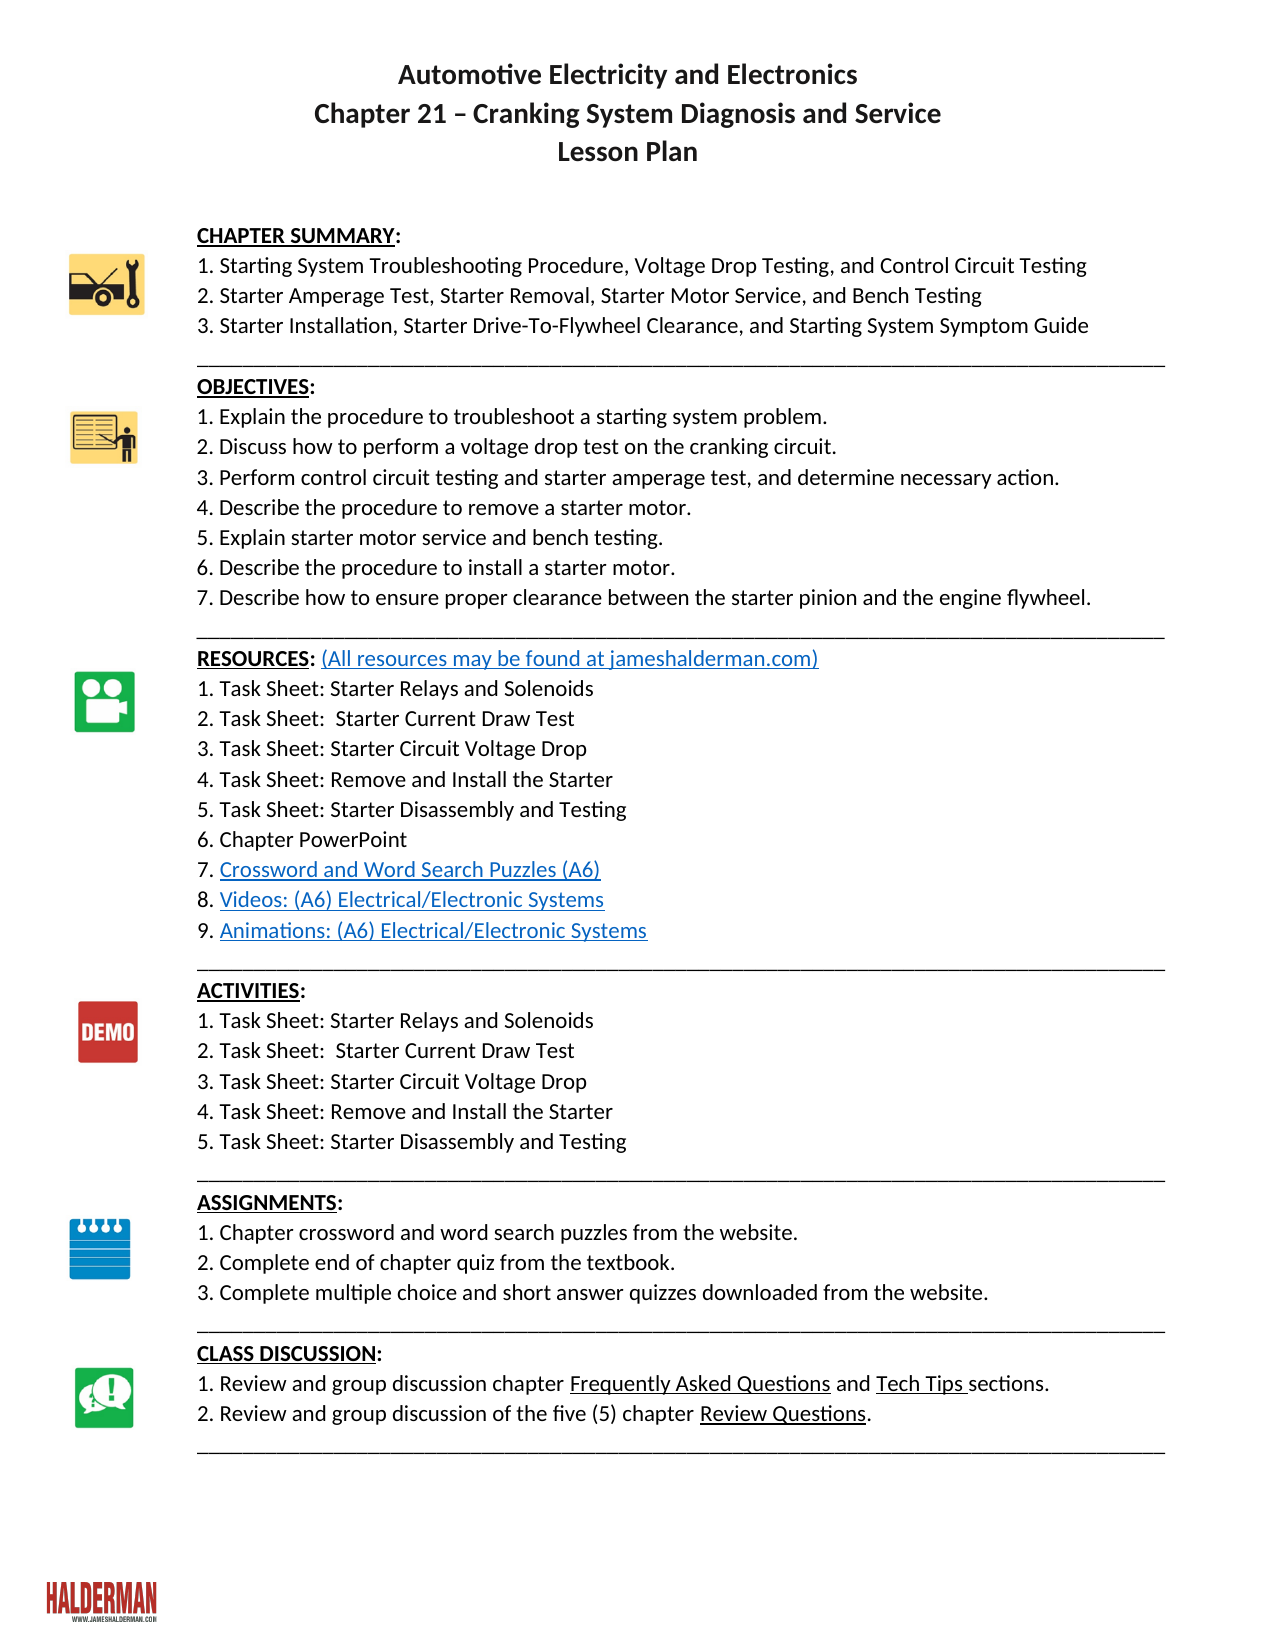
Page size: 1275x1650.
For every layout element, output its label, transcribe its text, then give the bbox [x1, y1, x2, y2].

text 1. Chapter crossword and word search puzzles from the website. [197, 1218, 1209, 1246]
text CLASS DISCUSSION: [197, 1339, 1209, 1367]
text 1. Starting System Troubleshooting Procedure, Voltage Drop Testing, and Control Circuit Testing [197, 251, 1209, 279]
text 1. Review and group discussion chapter Frequently Asked Questions and Tech Tips sections. [197, 1369, 1209, 1397]
text _____________________________________________________________________________________ [197, 1308, 1209, 1337]
text 5. Task Sheet: Starter Disassembly and Testing [197, 795, 1209, 823]
text 3. Complete multiple choice and short answer quizzes downloaded from the website. [197, 1278, 1209, 1306]
text 2. Task Sheet: Starter Current Draw Test [197, 704, 1209, 732]
text 5. Explain starter motor service and bench testing. [196, 523, 1209, 551]
text OBJECTIVES: [197, 372, 1209, 400]
text 5. Task Sheet: Starter Disassembly and Testing [197, 1127, 1209, 1155]
text 2. Starter Amperage Test, Starter Removal, Starter Motor Service, and Bench Testing [197, 281, 1209, 309]
text _____________________________________________________________________________________ [197, 1157, 1209, 1186]
picture [65, 250, 148, 319]
text 1. Explain the procedure to troubleshoot a starting system problem. [196, 402, 1209, 430]
text Automotive Electricity and Electronics [150, 56, 1106, 92]
text 4. Describe the procedure to remove a starter motor. [196, 493, 1209, 521]
text 2. Discuss how to perform a voltage drop test on the cranking circuit. [196, 432, 1209, 461]
text 3. Starter Installation, Starter Drive-To-Flywheel Clearance, and Starting System Symptom Guide [197, 312, 1209, 340]
text RESOURCES: (All resources may be found at jameshalderman.com) [197, 644, 1209, 672]
text 9. Animations: (A6) Electrical/Electronic Systems [197, 916, 1209, 944]
text 3. Task Sheet: Starter Circuit Voltage Drop [197, 1067, 1209, 1095]
text 4. Task Sheet: Remove and Install the Starter [197, 765, 1209, 793]
text Chapter 21 – Cranking System Diagnosis and Service [150, 95, 1106, 130]
picture [74, 998, 142, 1066]
text 6. Chapter PowerPoint [197, 825, 1209, 853]
text 2. Review and group discussion of the five (5) chapter Review Questions. [197, 1399, 1209, 1427]
picture [70, 668, 137, 735]
text Lesson Plan [150, 133, 1106, 169]
text ASSIGNMENTS: [197, 1188, 1209, 1216]
text CHAPTER SUMMARY: [197, 221, 1209, 249]
text 3. Task Sheet: Starter Circuit Voltage Drop [197, 734, 1209, 763]
text _____________________________________________________________________________________ [197, 946, 1209, 974]
text _____________________________________________________________________________________ [196, 614, 1209, 642]
text 7. Crossword and Word Search Puzzles (A6) [197, 855, 1209, 883]
text 2. Task Sheet: Starter Current Draw Test [197, 1037, 1209, 1065]
text _____________________________________________________________________________________ [197, 342, 1209, 370]
text 7. Describe how to ensure proper clearance between the starter pinion and the engine flywheel. [196, 583, 1209, 612]
text 3. Perform control circuit testing and starter amperage test, and determine necessary action. [196, 463, 1209, 491]
text ACTIVITIES: [197, 976, 1209, 1004]
text 8. Videos: (A6) Electrical/Electronic Systems [197, 886, 1209, 914]
picture [46, 1582, 157, 1622]
picture [71, 1365, 136, 1430]
picture [65, 406, 142, 468]
text 4. Task Sheet: Remove and Install the Starter [197, 1097, 1209, 1125]
picture [65, 1215, 132, 1281]
text 1. Task Sheet: Starter Relays and Solenoids [197, 674, 1209, 702]
text 6. Describe the procedure to install a starter motor. [196, 553, 1209, 581]
text _____________________________________________________________________________________ [197, 1429, 1209, 1457]
text 2. Complete end of chapter quiz from the textbook. [197, 1248, 1209, 1276]
text 1. Task Sheet: Starter Relays and Solenoids [197, 1006, 1209, 1034]
